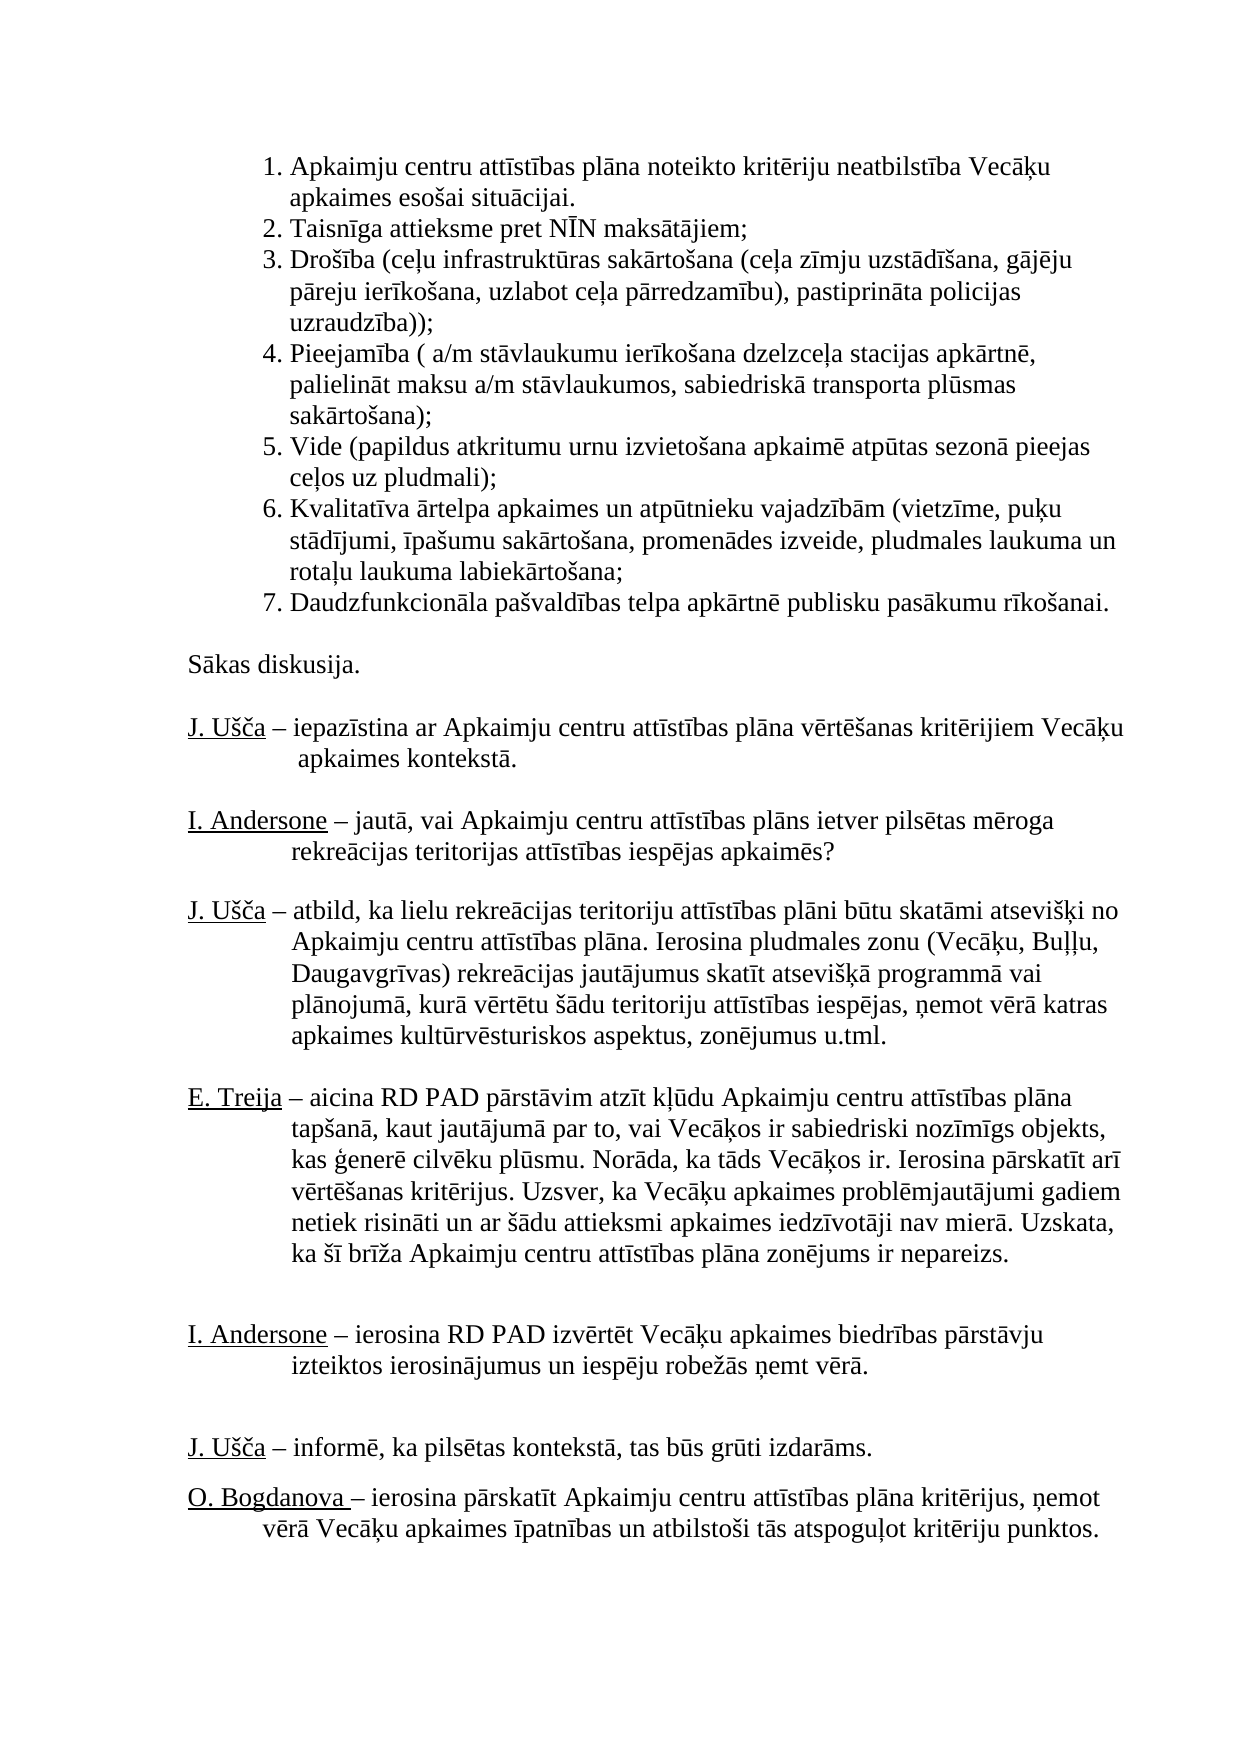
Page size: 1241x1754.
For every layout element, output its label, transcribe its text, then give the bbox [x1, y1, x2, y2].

text apkaimes kontekstā. [187, 742, 1137, 773]
text ka šī brīža Apkaimju centru attīstības plāna zonējums ir nepareizs. [187, 1237, 1137, 1268]
text izteiktos ierosinājumus un iespēju robežās ņemt vērā. [187, 1349, 1137, 1381]
text uzraudzība)); [262, 306, 1137, 337]
text J. Ušča – atbild, ka lielu rekreācijas teritoriju attīstības plāni būtu skatāmi atsevišķi no [187, 894, 1137, 926]
text O. Bogdanova – ierosina pārskatīt Apkaimju centru attīstības plāna kritērijus, ņemot [187, 1481, 1137, 1512]
text apkaimes esošai situācijai. [262, 181, 1137, 212]
text Sākas diskusija. [187, 648, 1137, 679]
text vērā Vecāķu apkaimes īpatnības un atbilstoši tās atspoguļot kritēriju punktos. [187, 1512, 1137, 1543]
text 2. Taisnīga attieksme pret NĪN maksātājiem; [187, 212, 1137, 243]
text 6. Kvalitatīva ārtelpa apkaimes un atpūtnieku vajadzībām (vietzīme, puķu [262, 493, 1137, 524]
text rekreācijas teritorijas attīstības iespējas apkaimēs? [187, 835, 1137, 866]
text Daugavgrīvas) rekreācijas jautājumus skatīt atsevišķā programmā vai [187, 957, 1137, 988]
text vērtēšanas kritērijus. Uzsver, ka Vecāķu apkaimes problēmjautājumi gadiem [187, 1175, 1137, 1206]
text E. Treija – aicina RD PAD pārstāvim atzīt kļūdu Apkaimju centru attīstības plāna [187, 1081, 1137, 1112]
text 7. Daudzfunkcionāla pašvaldības telpa apkārtnē publisku pasākumu rīkošanai. [262, 586, 1137, 617]
text kas ģenerē cilvēku plūsmu. Norāda, ka tāds Vecāķos ir. Ierosina pārskatīt arī [187, 1143, 1137, 1175]
text plānojumā, kurā vērtētu šādu teritoriju attīstības iespējas, ņemot vērā katras [187, 988, 1137, 1019]
text netiek risināti un ar šādu attieksmi apkaimes iedzīvotāji nav mierā. Uzskata, [187, 1206, 1137, 1237]
text 4. Pieejamība ( a/m stāvlaukumu ierīkošana dzelzceļa stacijas apkārtnē, [262, 337, 1137, 368]
text J. Ušča – informē, ka pilsētas kontekstā, tas būs grūti izdarāms. [187, 1431, 1137, 1462]
text apkaimes kultūrvēsturiskos aspektus, zonējumus u.tml. [187, 1019, 1137, 1050]
text tapšanā, kaut jautājumā par to, vai Vecāķos ir sabiedriski nozīmīgs objekts, [187, 1112, 1137, 1143]
text rotaļu laukuma labiekārtošana; [262, 555, 1137, 586]
text 5. Vide (papildus atkritumu urnu izvietošana apkaimē atpūtas sezonā pieejas [262, 430, 1137, 461]
text stādījumi, īpašumu sakārtošana, promenādes izveide, pludmales laukuma un [262, 524, 1137, 555]
text I. Andersone – jautā, vai Apkaimju centru attīstības plāns ietver pilsētas mēroga [187, 804, 1137, 835]
text palielināt maksu a/m stāvlaukumos, sabiedriskā transporta plūsmas [262, 368, 1137, 399]
text J. Ušča – iepazīstina ar Apkaimju centru attīstības plāna vērtēšanas kritērijiem Vecāķu [187, 711, 1137, 742]
text sakārtošana); [262, 399, 1137, 430]
text 1. Apkaimju centru attīstības plāna noteikto kritēriju neatbilstība Vecāķu [262, 150, 1137, 181]
text ceļos uz pludmali); [262, 461, 1137, 493]
text 3. Drošība (ceļu infrastruktūras sakārtošana (ceļa zīmju uzstādīšana, gājēju [262, 243, 1137, 274]
text I. Andersone – ierosina RD PAD izvērtēt Vecāķu apkaimes biedrības pārstāvju [187, 1318, 1137, 1349]
text pāreju ierīkošana, uzlabot ceļa pārredzamību), pastiprināta policijas [262, 274, 1137, 306]
text Apkaimju centru attīstības plāna. Ierosina pludmales zonu (Vecāķu, Buļļu, [187, 926, 1137, 957]
